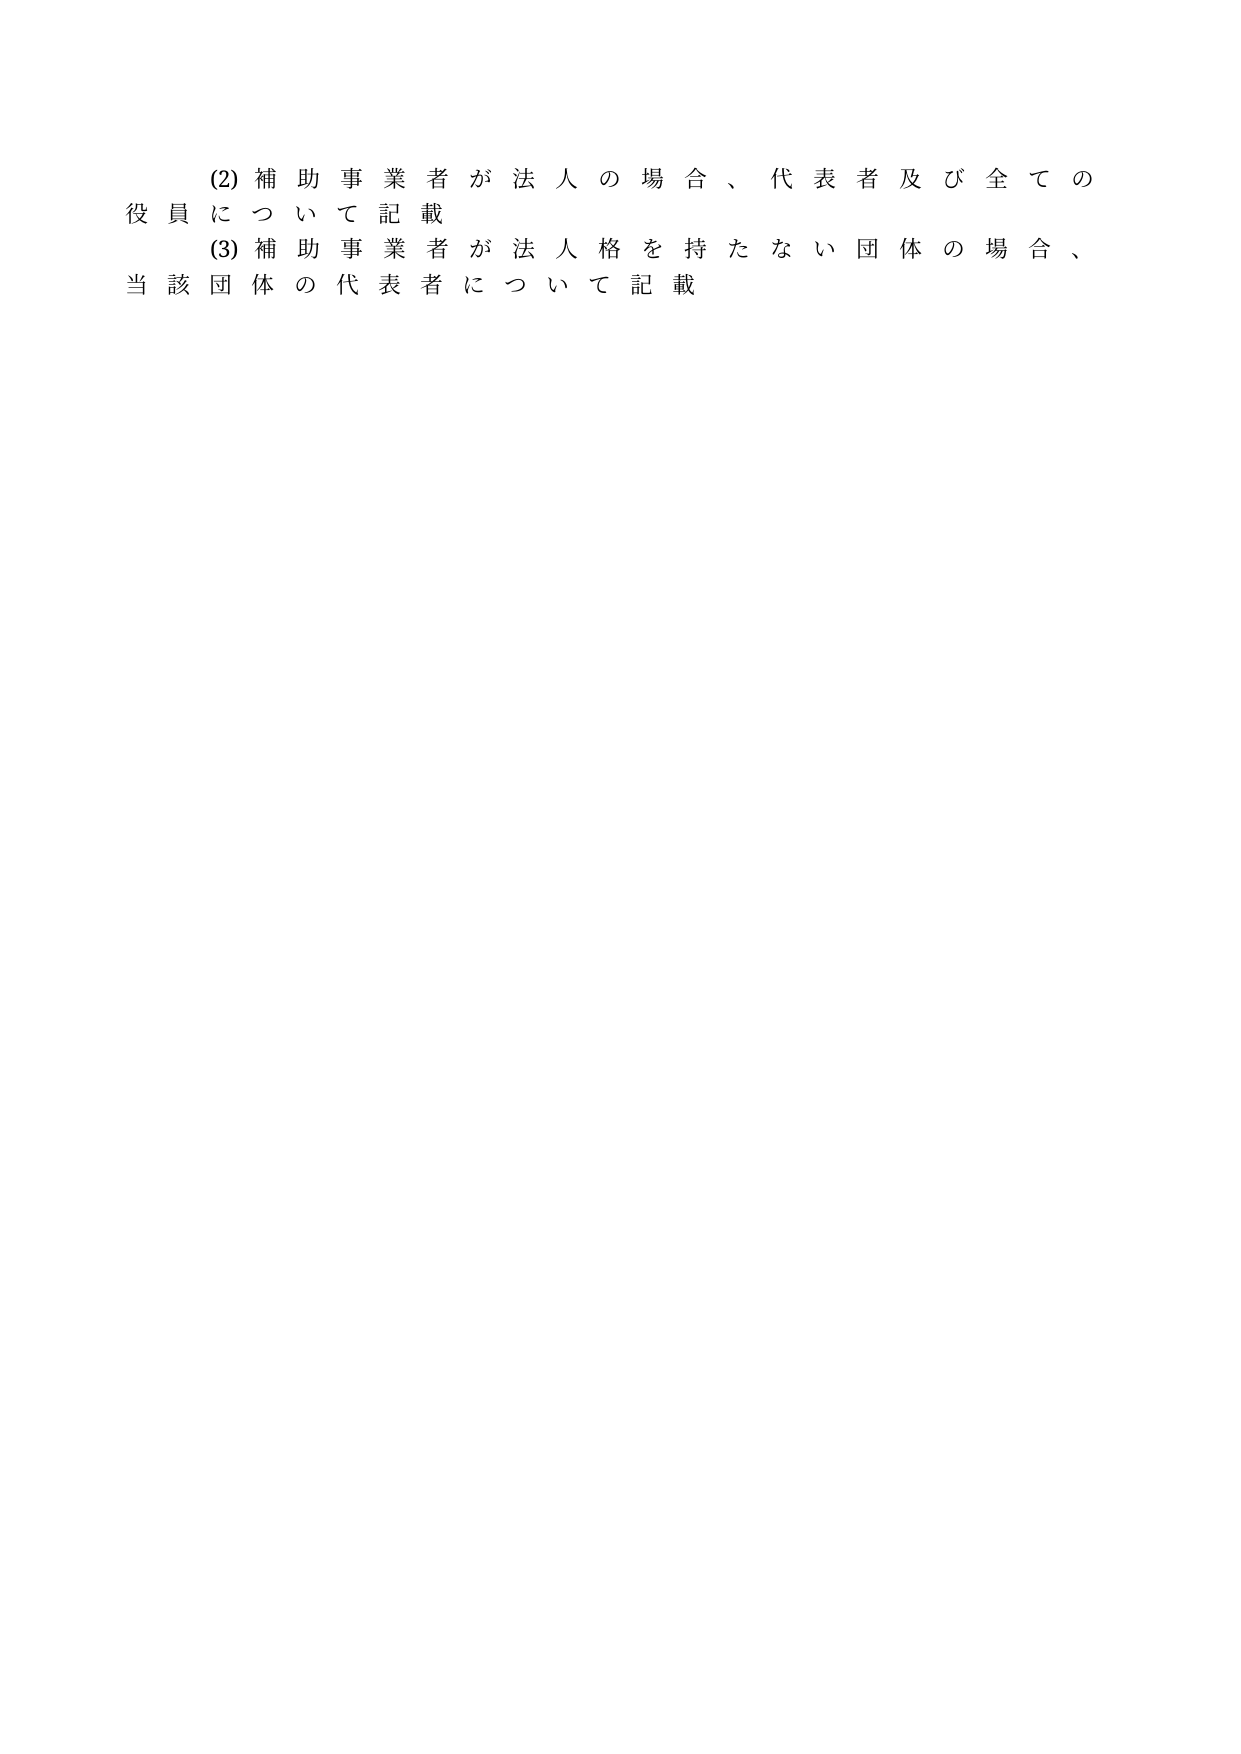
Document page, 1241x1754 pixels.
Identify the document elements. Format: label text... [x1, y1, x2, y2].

text (2) 補助事業者が法人の場合、代表者及び全ての役員について記載 [126, 159, 1114, 230]
text (3) 補助事業者が法人格を持たない団体の場合、当該団体の代表者について記載 [126, 230, 1114, 301]
